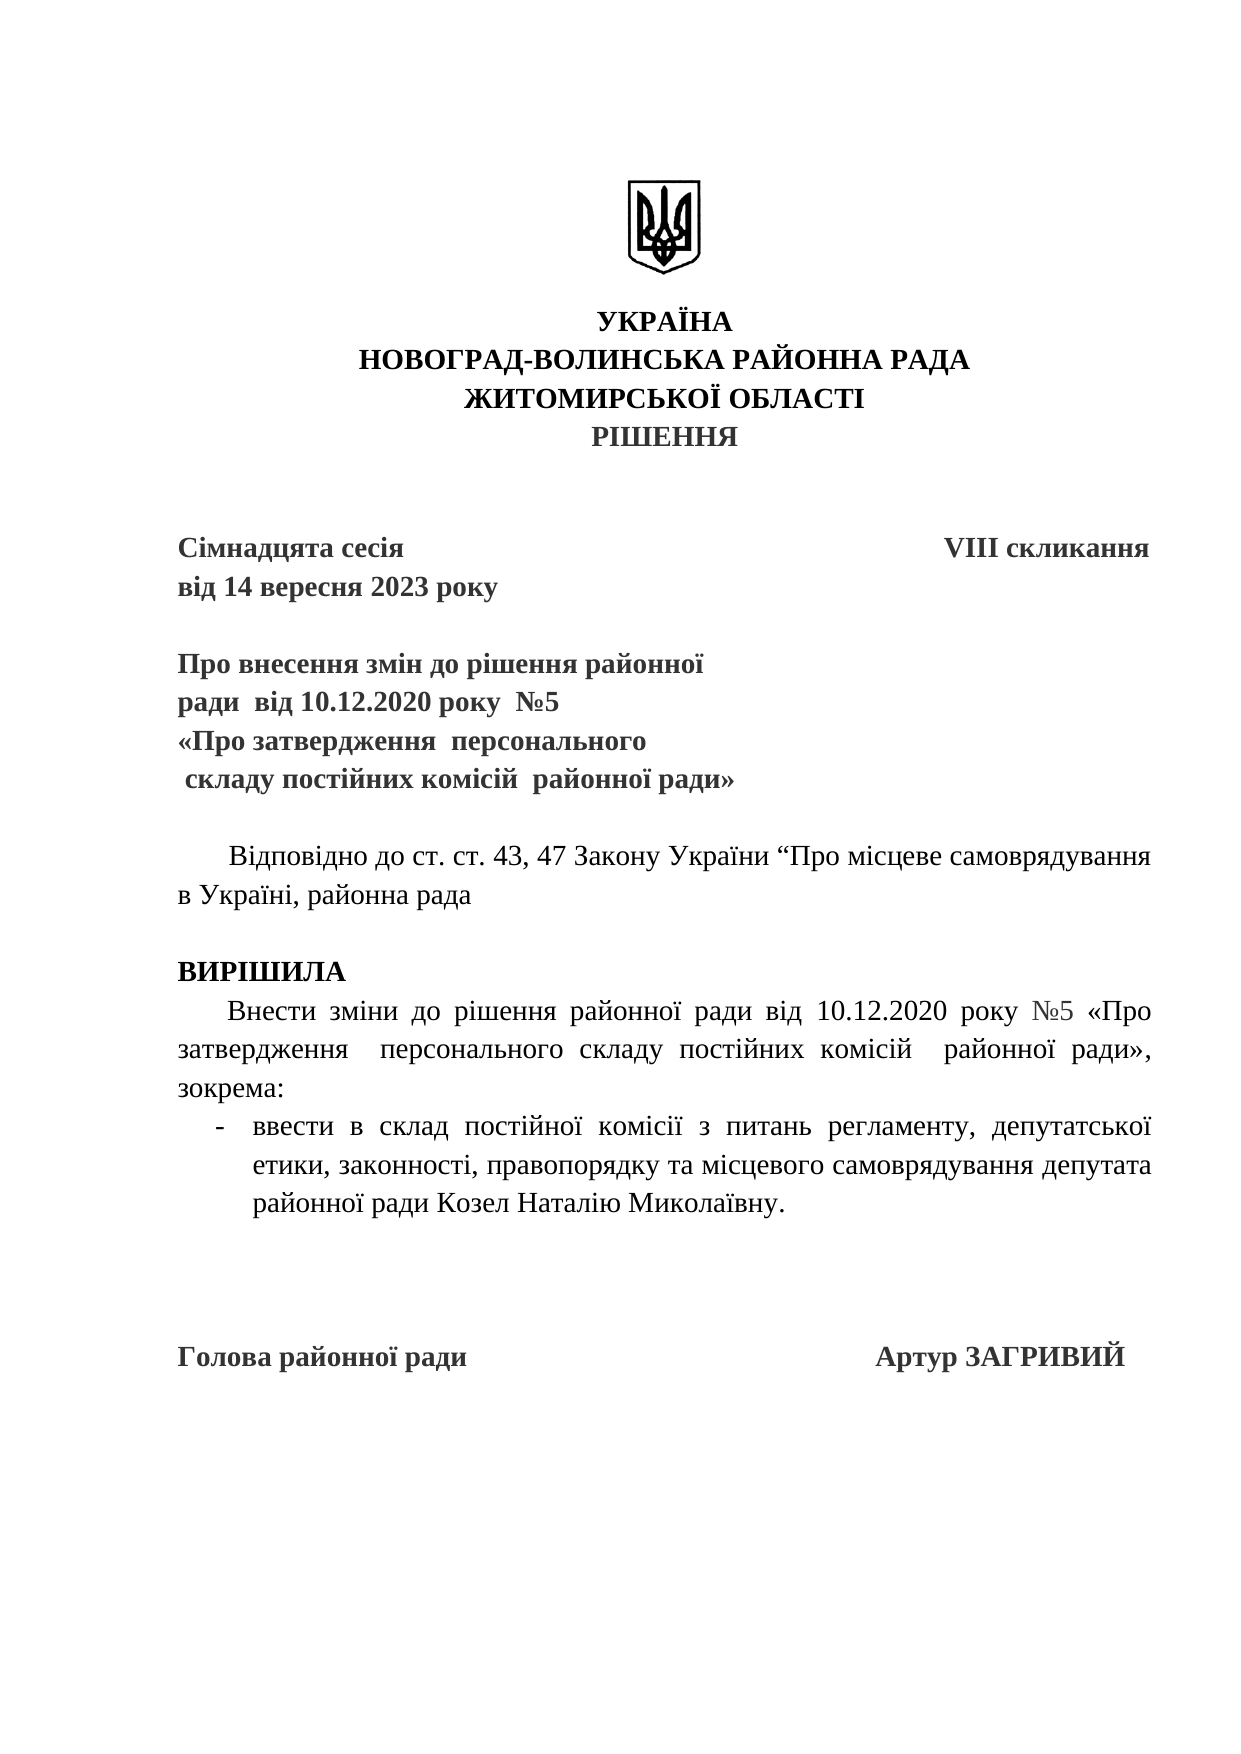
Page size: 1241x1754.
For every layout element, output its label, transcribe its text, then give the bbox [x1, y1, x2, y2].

text ЖИТОМИРСЬКОЇ ОБЛАСТІ [177, 381, 1152, 414]
text РІШЕННЯ [177, 419, 1152, 453]
text УКРАЇНА [177, 304, 1152, 337]
text ВИРІШИЛА [177, 954, 1152, 988]
picture [624, 177, 704, 277]
text Про внесення змін до рішення районної [177, 646, 1152, 679]
text від 14 вересня 2023 року [177, 569, 1152, 602]
text Голова районної ради Артур ЗАГРИВИЙ [177, 1339, 1152, 1373]
text «Про затвердження персонального [177, 723, 1152, 756]
list ввести в склад постійної комісії з питань регламенту, депутатської етики, законності, правопорядку та місцевого самоврядування депутата районної ради Козел Наталію Миколаївну. [215, 1108, 1152, 1219]
text Відповідно до ст. ст. 43, 47 Закону України “Про місцеве самоврядування в Україні, районна рада [177, 838, 1152, 911]
text Внести зміни до рішення районної ради від 10.12.2020 року №5 «Про затвердження персонального складу постійних комісій районної ради», зокрема: [177, 993, 1152, 1103]
text НОВОГРАД-ВОЛИНСЬКА РАЙОННА РАДА [177, 342, 1152, 376]
text Сімнадцята сесія VІІІ скликання [177, 530, 1152, 564]
text ради від 10.12.2020 року №5 [177, 684, 1152, 718]
text складу постійних комісій районної ради» [177, 761, 1152, 795]
